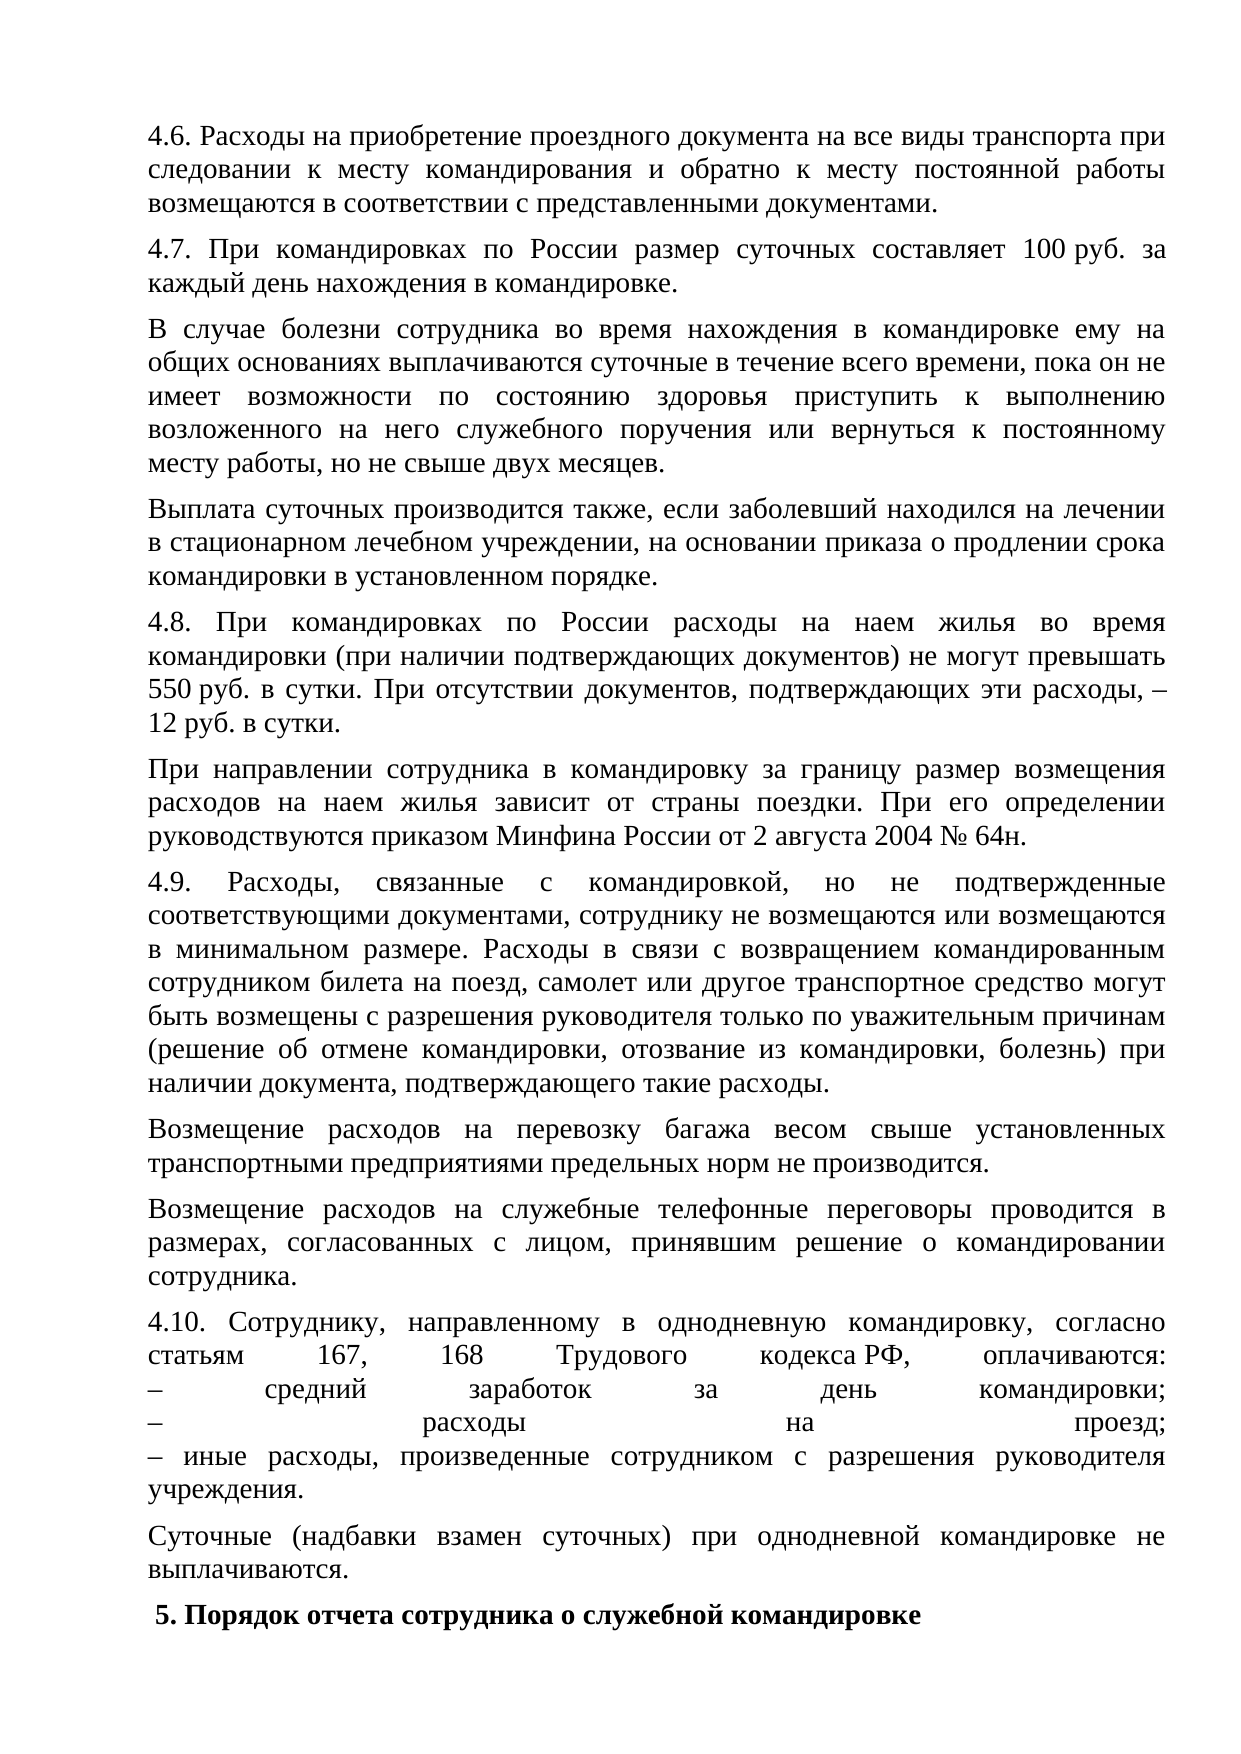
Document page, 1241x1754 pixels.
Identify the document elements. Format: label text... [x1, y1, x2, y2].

text 5. Порядок отчета сотрудника о служебной командировке [148, 1597, 1167, 1631]
text 4.10. Сотруднику, направленному в однодневную командировку, согласно статьям 167, 168 Трудового кодекса РФ, оплачиваются: – средний заработок за день командировки; – расходы на проезд; – иные расходы, произведенные сотрудником с разрешения руководителя учреждения. [148, 1304, 1167, 1505]
text 4.9. Расходы, связанные с командировкой, но не подтвержденные соответствующими документами, сотруднику не возмещаются или возмещаются в минимальном размере. Расходы в связи с возвращением командированным сотрудником билета на поезд, самолет или другое транспортное средство могут быть возмещены с разрешения руководителя только по уважительным причинам (решение об отмене командировки, отозвание из командировки, болезнь) при наличии документа, подтверждающего такие расходы. [148, 864, 1167, 1099]
text Выплата суточных производится также, если заболевший находился на лечении в стационарном лечебном учреждении, на основании приказа о продлении срока командировки в установленном порядке. [148, 491, 1167, 592]
text 4.6. Расходы на приобретение проездного документа на все виды транспорта при следовании к месту командирования и обратно к месту постоянной работы возмещаются в соответствии с представленными документами. [148, 118, 1167, 219]
text 4.7. При командировках по России размер суточных составляет 100 руб. за каждый день нахождения в командировке. [148, 231, 1167, 298]
text 4.8. При командировках по России расходы на наем жилья во время командировки (при наличии подтверждающих документов) не могут превышать 550 руб. в сутки. При отсутствии документов, подтверждающих эти расходы, – 12 руб. в сутки. [148, 604, 1167, 738]
text Суточные (надбавки взамен суточных) при однодневной командировке не выплачиваются. [148, 1518, 1167, 1585]
text Возмещение расходов на служебные телефонные переговоры проводится в размерах, согласованных с лицом, принявшим решение о командировании сотрудника. [148, 1191, 1167, 1291]
text При направлении сотрудника в командировку за границу размер возмещения расходов на наем жилья зависит от страны поездки. При его определении руководствуются приказом Минфина России от 2 августа 2004 № 64н. [148, 751, 1167, 851]
text В случае болезни сотрудника во время нахождения в командировке ему на общих основаниях выплачиваются суточные в течение всего времени, пока он не имеет возможности по состоянию здоровья приступить к выполнению возложенного на него служебного поручения или вернуться к постоянному месту работы, но не свыше двух месяцев. [148, 311, 1167, 478]
text Возмещение расходов на перевозку багажа весом свыше установленных транспортными предприятиями предельных норм не производится. [148, 1111, 1167, 1178]
